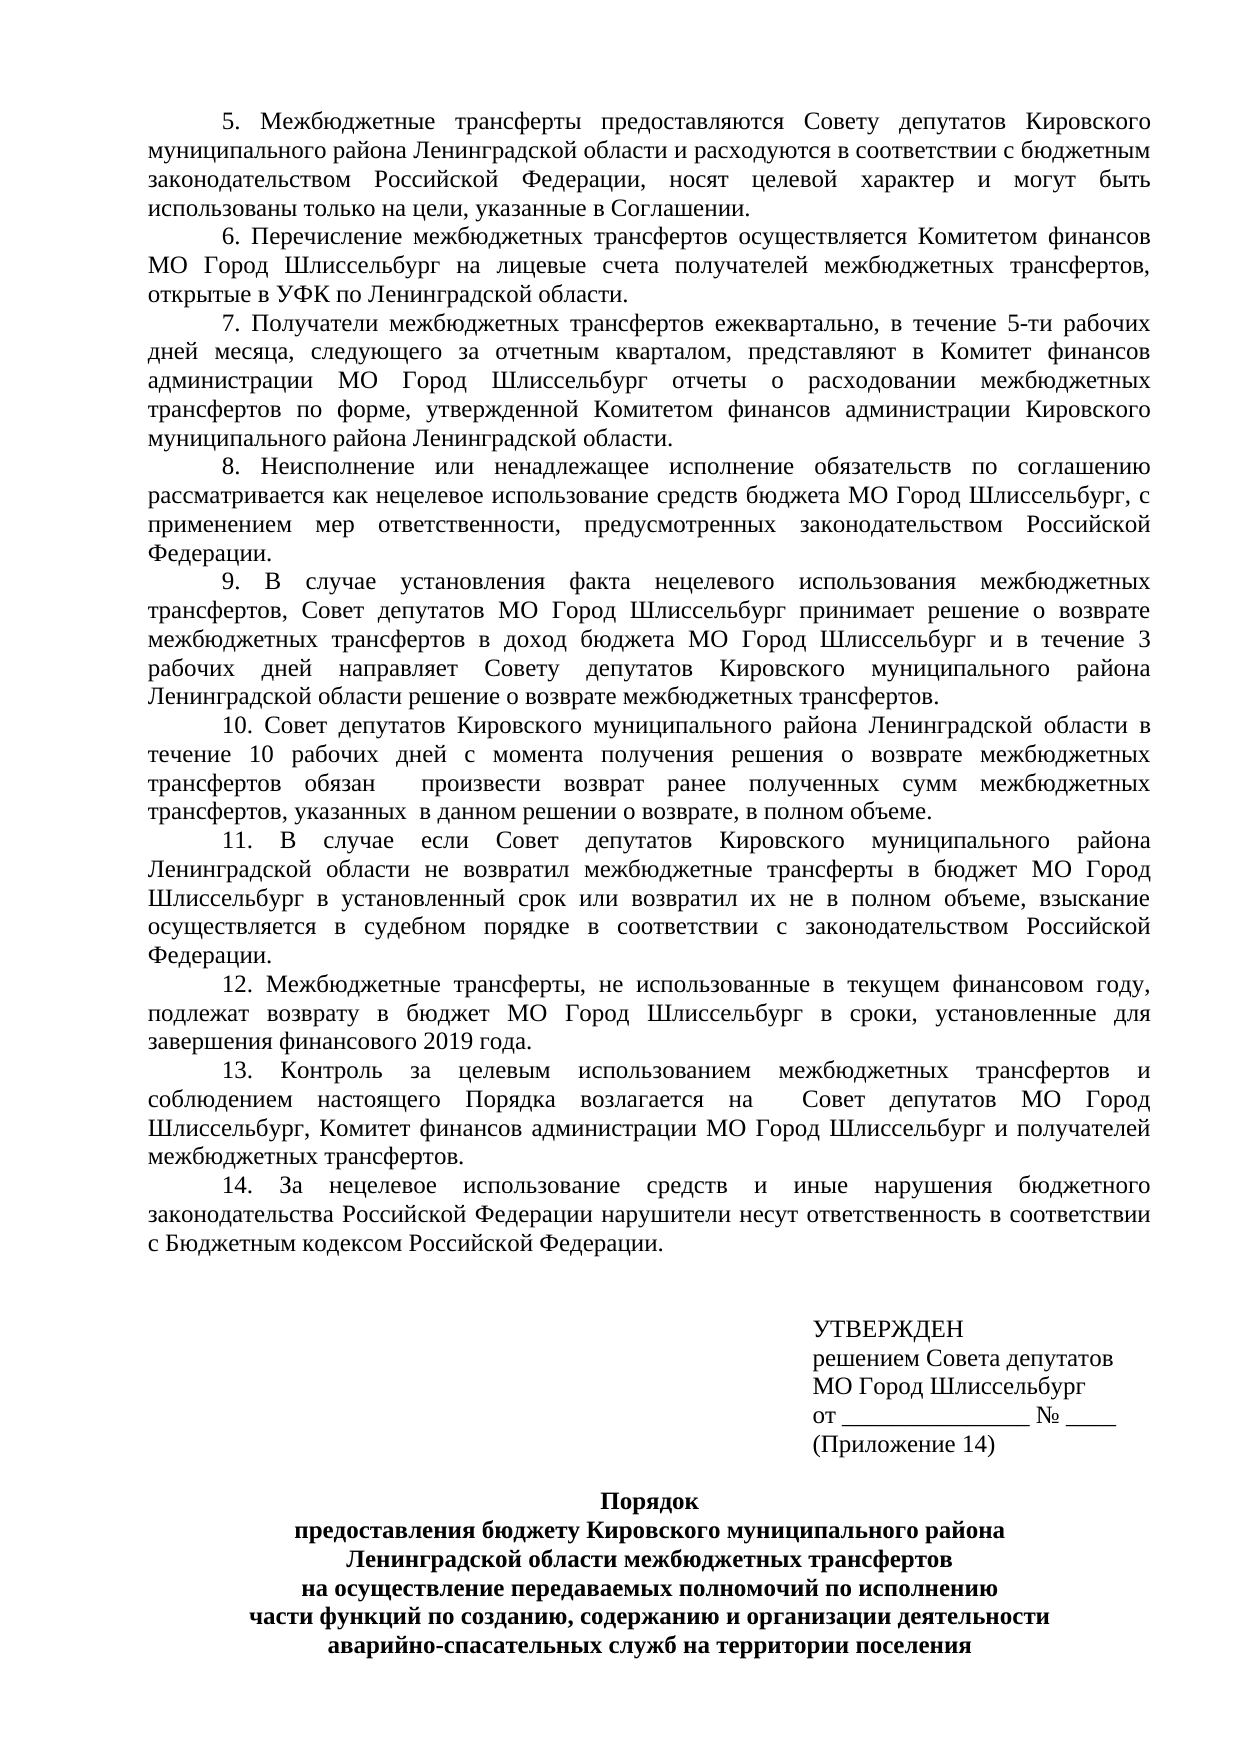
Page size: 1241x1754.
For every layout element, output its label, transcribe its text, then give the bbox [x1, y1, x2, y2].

text 11. В случае если Совет депутатов Кировского муниципального района Ленинградской области не возвратил межбюджетные трансферты в бюджет МО Город Шлиссельбург в установленный срок или возвратил их не в полном объеме, взыскание осуществляется в судебном порядке в соответствии с законодательством Российской Федерации. [148, 825, 1152, 969]
text УТВЕРЖДЕН [148, 1314, 1152, 1343]
text 10. Совет депутатов Кировского муниципального района Ленинградской области в течение 10 рабочих дней с момента получения решения о возврате межбюджетных трансфертов обязан произвести возврат ранее полученных сумм межбюджетных трансфертов, указанных в данном решении о возврате, в полном объеме. [148, 710, 1152, 825]
text от _______________ № ____ [148, 1400, 1152, 1429]
text предоставления бюджету Кировского муниципального района [148, 1515, 1152, 1544]
text аварийно-спасательных служб на территории поселения [148, 1630, 1152, 1659]
text части функций по созданию, содержанию и организации деятельности [148, 1601, 1152, 1630]
text 13. Контроль за целевым использованием межбюджетных трансфертов и соблюдением настоящего Порядка возлагается на Совет депутатов МО Город Шлиссельбург, Комитет финансов администрации МО Город Шлиссельбург и получателей межбюджетных трансфертов. [148, 1055, 1152, 1170]
text 14. За нецелевое использование средств и иные нарушения бюджетного законодательства Российской Федерации нарушители несут ответственность в соответствии с Бюджетным кодексом Российской Федерации. [148, 1170, 1152, 1256]
text 9. В случае установления факта нецелевого использования межбюджетных трансфертов, Совет депутатов МО Город Шлиссельбург принимает решение о возврате межбюджетных трансфертов в доход бюджета МО Город Шлиссельбург и в течение 3 рабочих дней направляет Совету депутатов Кировского муниципального района Ленинградской области решение о возврате межбюджетных трансфертов. [148, 566, 1152, 710]
text 7. Получатели межбюджетных трансфертов ежеквартально, в течение 5-ти рабочих дней месяца, следующего за отчетным кварталом, представляют в Комитет финансов администрации МО Город Шлиссельбург отчеты о расходовании межбюджетных трансфертов по форме, утвержденной Комитетом финансов администрации Кировского муниципального района Ленинградской области. [148, 308, 1152, 451]
text 5. Межбюджетные трансферты предоставляются Совету депутатов Кировского муниципального района Ленинградской области и расходуются в соответствии с бюджетным законодательством Российской Федерации, носят целевой характер и могут быть использованы только на цели, указанные в Соглашении. [148, 106, 1152, 221]
text на осуществление передаваемых полномочий по исполнению [148, 1573, 1152, 1601]
text 12. Межбюджетные трансферты, не использованные в текущем финансовом году, подлежат возврату в бюджет МО Город Шлиссельбург в сроки, установленные для завершения финансового 2019 года. [148, 969, 1152, 1055]
text Порядок [148, 1486, 1152, 1515]
text 6. Перечисление межбюджетных трансфертов осуществляется Комитетом финансов МО Город Шлиссельбург на лицевые счета получателей межбюджетных трансфертов, открытые в УФК по Ленинградской области. [148, 221, 1152, 308]
text решением Совета депутатов [148, 1343, 1152, 1371]
text (Приложение 14) [148, 1429, 1152, 1458]
text МО Город Шлиссельбург [148, 1371, 1152, 1400]
text Ленинградской области межбюджетных трансфертов [148, 1544, 1152, 1573]
text 8. Неисполнение или ненадлежащее исполнение обязательств по соглашению рассматривается как нецелевое использование средств бюджета МО Город Шлиссельбург, с применением мер ответственности, предусмотренных законодательством Российской Федерации. [148, 451, 1152, 566]
